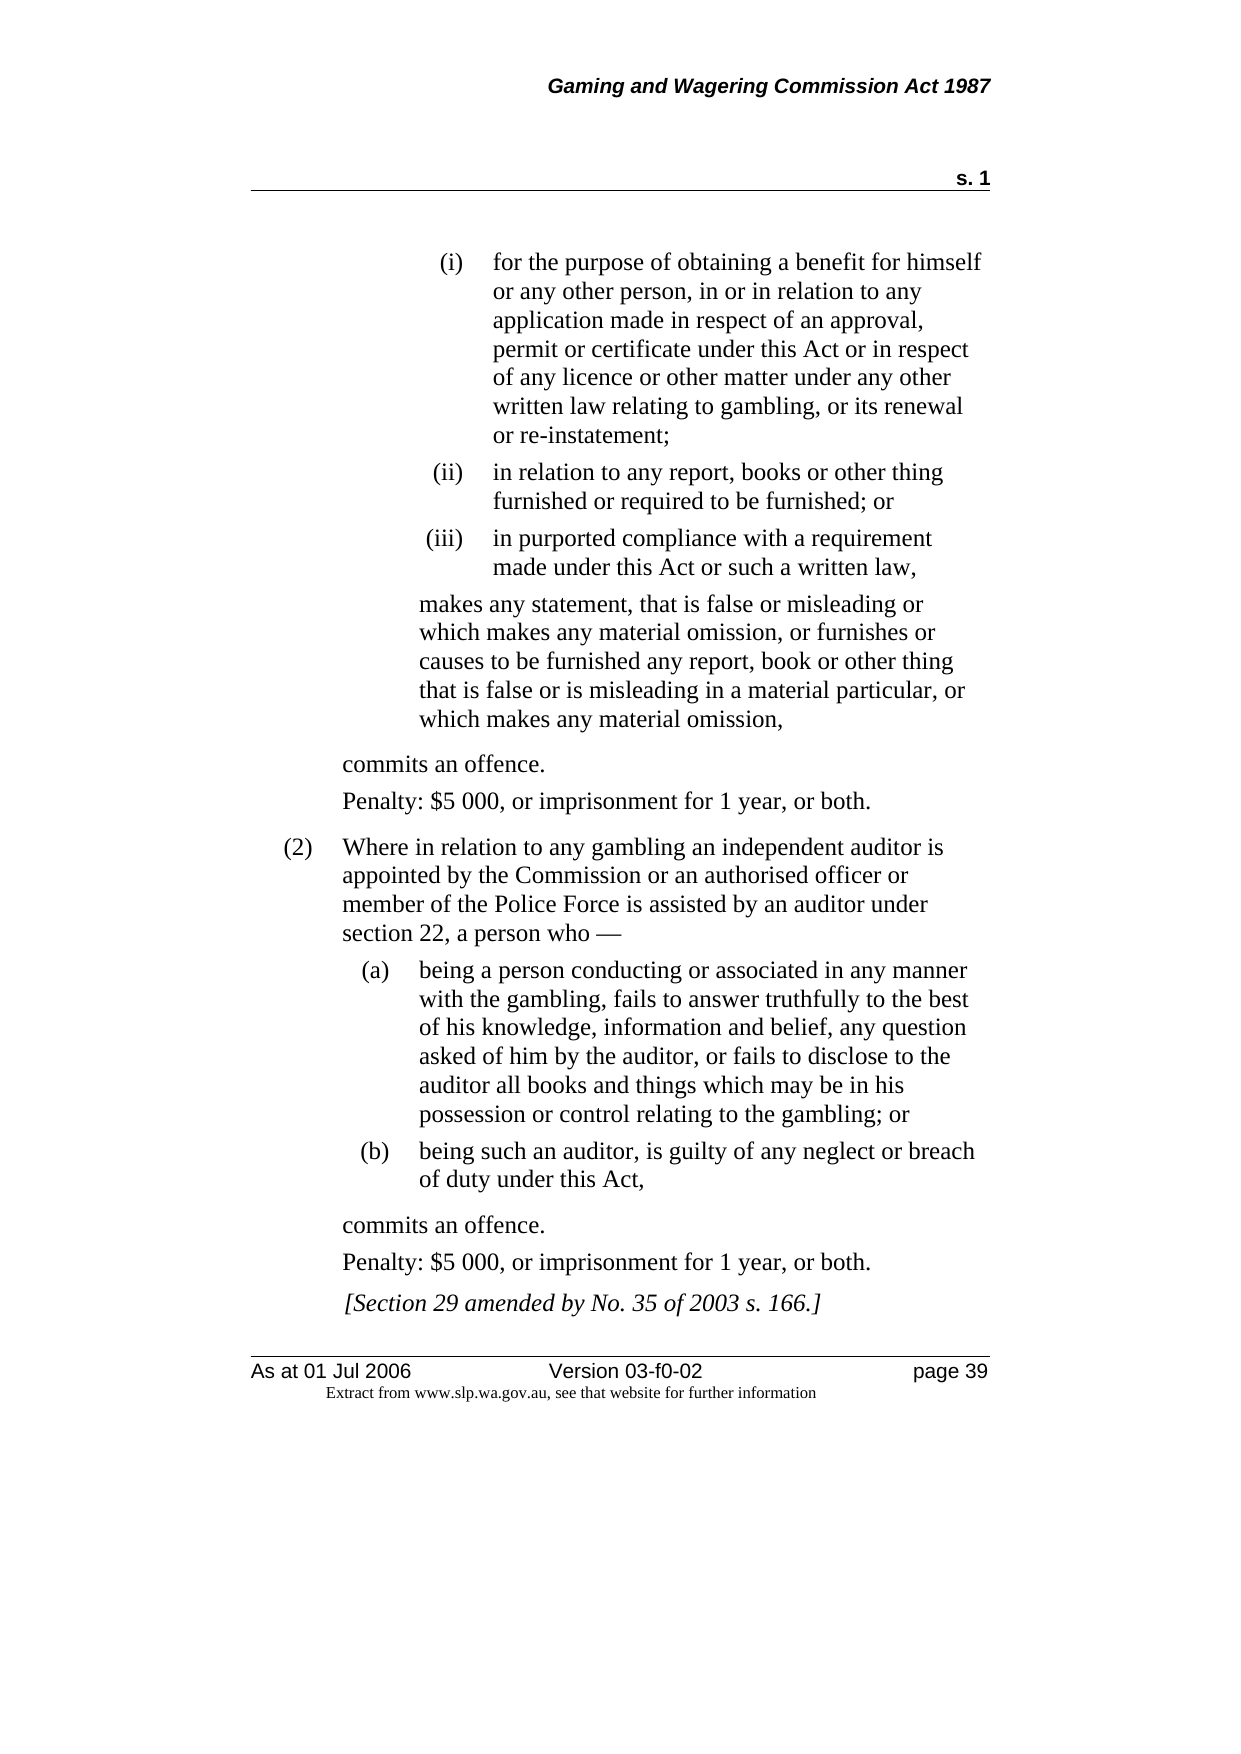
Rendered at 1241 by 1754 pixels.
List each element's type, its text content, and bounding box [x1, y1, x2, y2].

text [Section 29 amended by No. 35 of 2003 s. 166.] [251, 1288, 990, 1317]
text (iii) in purported compliance with a requirement made under this Act or such a written law, [251, 523, 990, 580]
text (ii) in relation to any report, books or other thing furnished or required to be furnished; or [251, 457, 990, 514]
text (2) Where in relation to any gambling an independent auditor is appointed by the Commission or an authorised officer or member of the Police Force is assisted by an auditor under section 22, a person who — [251, 832, 990, 947]
text (i) for the purpose of obtaining a benefit for himself or any other person, in or in relation to any application made in respect of an approval, permit or certificate under this Act or in respect of any licence or other matter under any other written law relating to gambling, or its renewal or re-instatement; [251, 247, 990, 449]
text (a) being a person conducting or associated in any manner with the gambling, fails to answer truthfully to the best of his knowledge, information and belief, any question asked of him by the auditor, or fails to disclose to the auditor all books and things which may be in his possession or control relating to the gambling; or [251, 955, 990, 1127]
text Penalty: $5 000, or imprisonment for 1 year, or both. [251, 786, 990, 815]
text Penalty: $5 000, or imprisonment for 1 year, or both. [251, 1247, 990, 1276]
text commits an offence. [251, 1210, 990, 1239]
text commits an offence. [251, 749, 990, 778]
text (b) being such an auditor, is guilty of any neglect or breach of duty under this Act, [251, 1136, 990, 1193]
text makes any statement, that is false or misleading or which makes any material omission, or furnishes or causes to be furnished any report, book or other thing that is false or is misleading in a material particular, or which makes any material omission, [251, 589, 990, 732]
